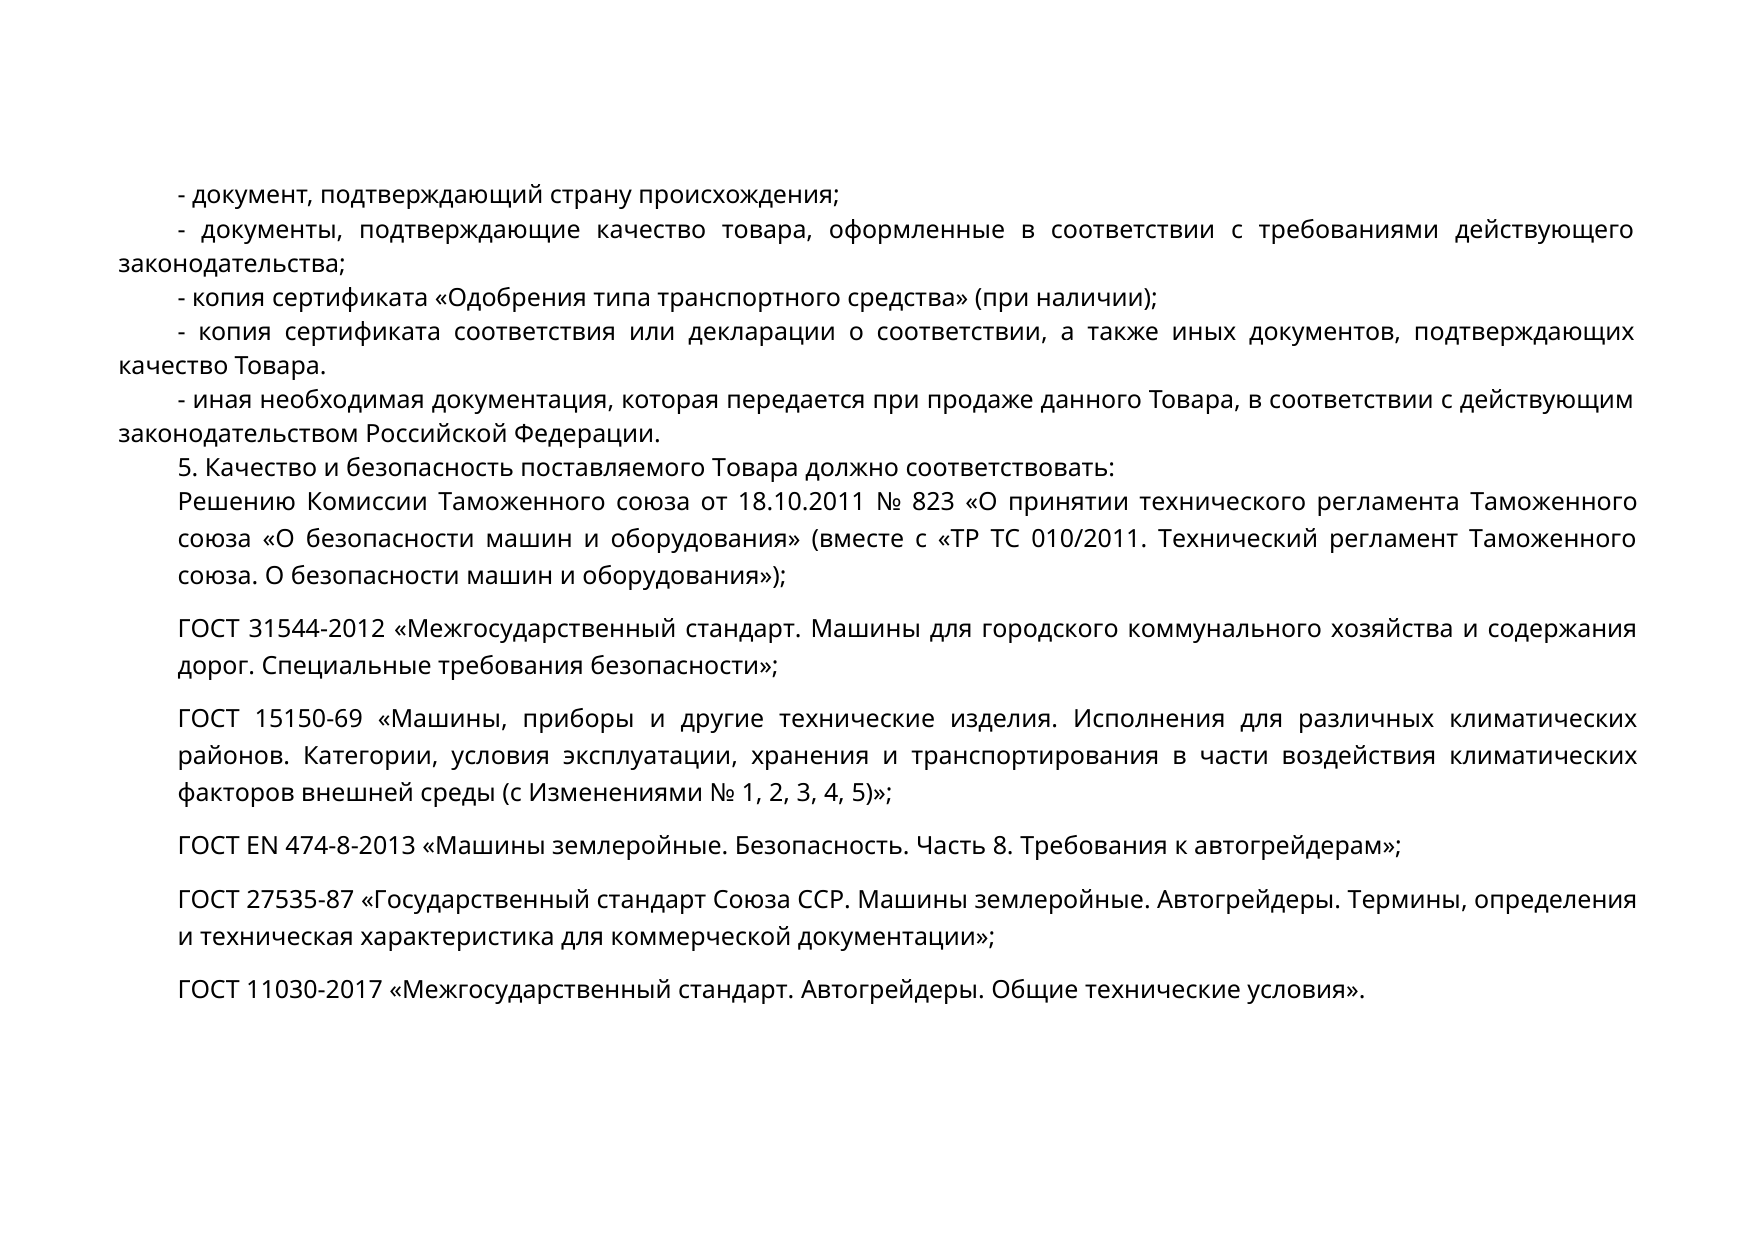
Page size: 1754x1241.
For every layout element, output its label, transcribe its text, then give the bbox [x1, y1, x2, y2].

text ГОСТ 15150-69 «Машины, приборы и другие технические изделия. Исполнения для различных климатических районов. Категории, условия эксплуатации, хранения и транспортирования в части воздействия климатических факторов внешней среды (с Изменениями № 1, 2, 3, 4, 5)»; [177, 701, 1639, 808]
text ГОСТ 31544-2012 «Межгосударственный стандарт. Машины для городского коммунального хозяйства и содержания дорог. Специальные требования безопасности»; [177, 611, 1639, 682]
text - документы, подтверждающие качество товара, оформленные в соответствии с требованиями действующего законодательства; [118, 211, 1636, 279]
text - копия сертификата соответствия или декларации о соответствии, а также иных документов, подтверждающих качество Товара. [118, 313, 1636, 382]
text ГОСТ 11030-2017 «Межгосударственный стандарт. Автогрейдеры. Общие технические условия». [118, 972, 1639, 1006]
text Решению Комиссии Таможенного союза от 18.10.2011 № 823 «О принятии технического регламента Таможенного союза «О безопасности машин и оборудования» (вместе с «ТР ТС 010/2011. Технический регламент Таможенного союза. О безопасности машин и оборудования»); [177, 484, 1639, 591]
text ГОСТ EN 474-8-2013 «Машины землеройные. Безопасность. Часть 8. Требования к автогрейдерам»; [177, 828, 1639, 862]
text - иная необходимая документация, которая передается при продаже данного Товара, в соответствии с действующим законодательством Российской Федерации. [118, 382, 1636, 450]
text - копия сертификата «Одобрения типа транспортного средства» (при наличии); [118, 279, 1636, 313]
text ГОСТ 27535-87 «Государственный стандарт Союза ССР. Машины землеройные. Автогрейдеры. Термины, определения и техническая характеристика для коммерческой документации»; [177, 881, 1639, 952]
text 5. Качество и безопасность поставляемого Товара должно соответствовать: [118, 450, 1636, 484]
text - документ, подтверждающий страну происхождения; [118, 177, 1636, 211]
